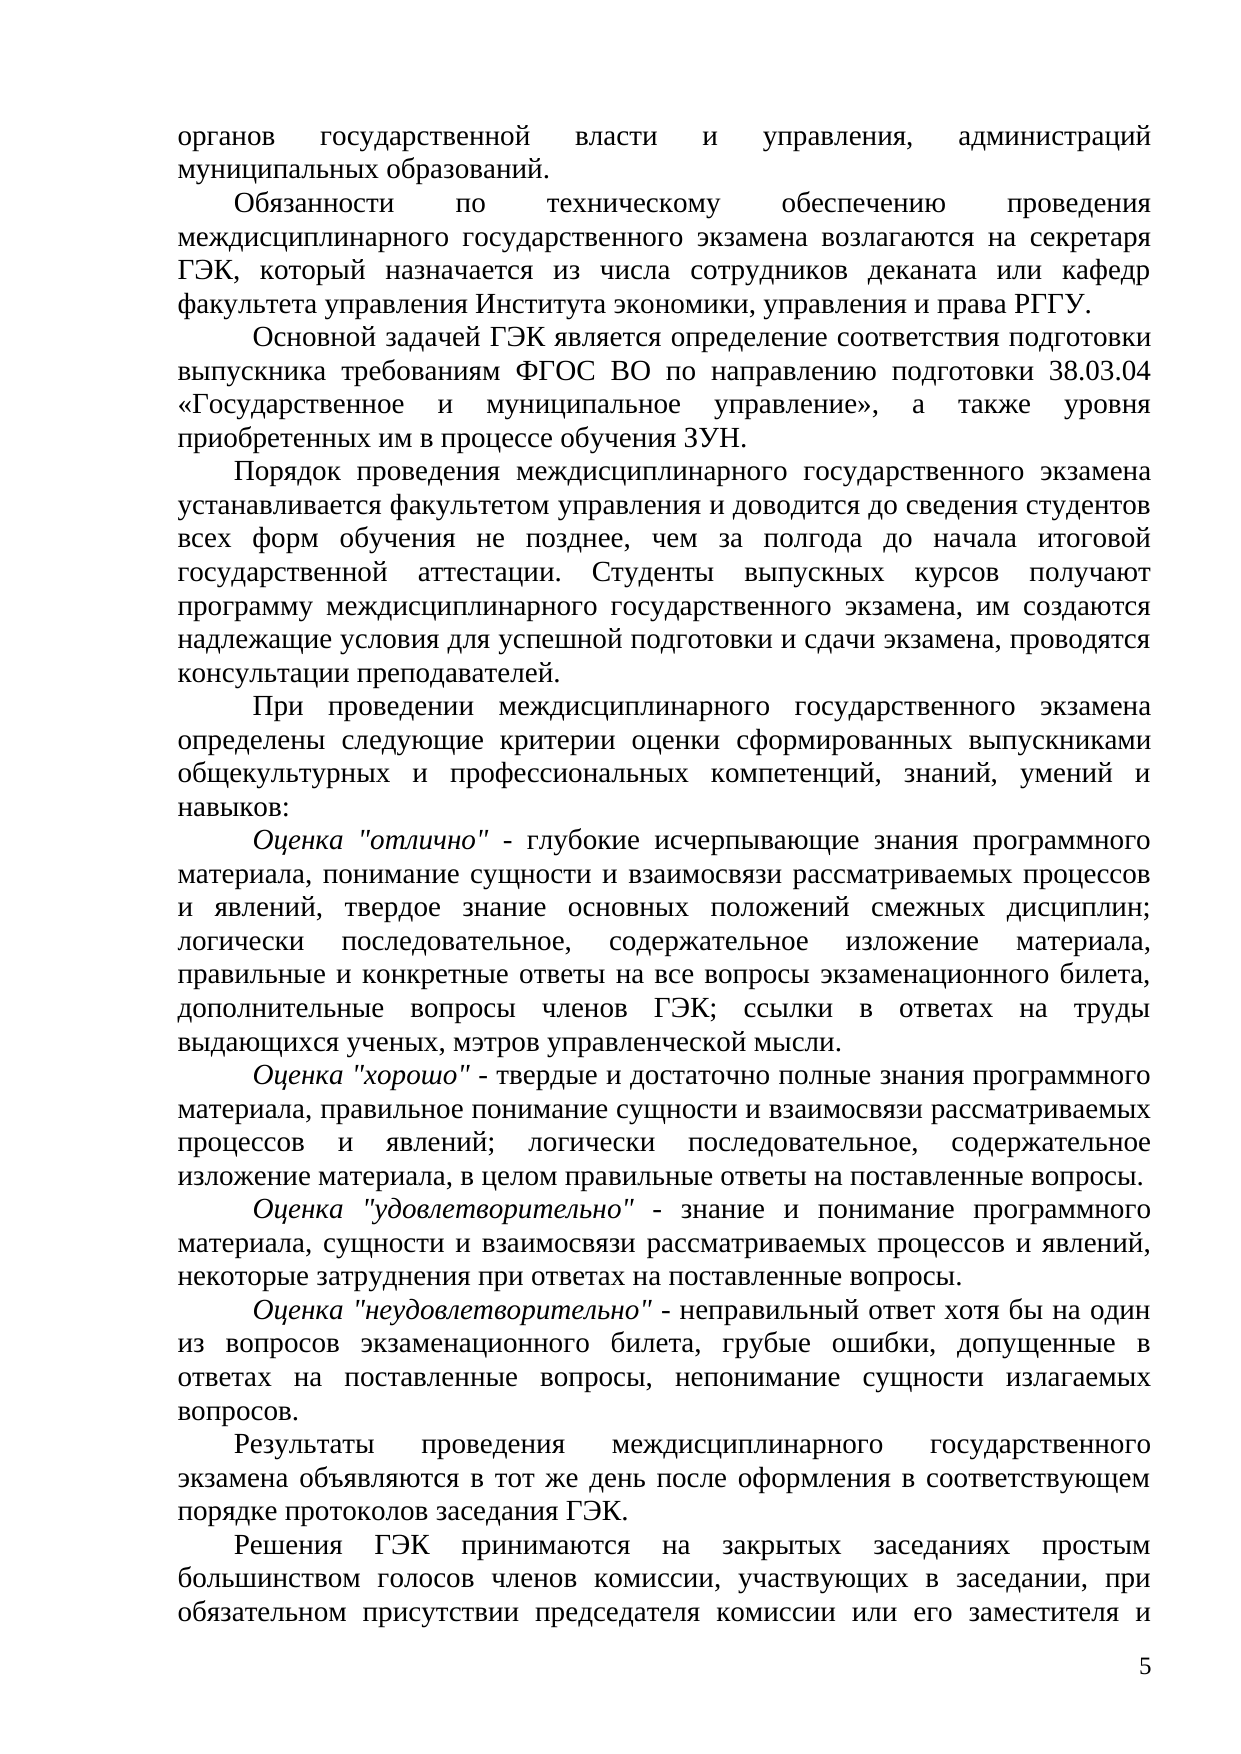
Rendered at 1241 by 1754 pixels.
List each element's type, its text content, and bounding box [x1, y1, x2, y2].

text Порядок проведения междисциплинарного государственного экзамена устанавливается факультетом управления и доводится до сведения студентов всех форм обучения не позднее, чем за полгода до начала итоговой государственной аттестации. Студенты выпускных курсов получают программу междисциплинарного государственного экзамена, им создаются надлежащие условия для успешной подготовки и сдачи экзамена, проводятся консультации преподавателей. [177, 453, 1152, 688]
text Оценка "отлично" - глубокие исчерпывающие знания программного материала, понимание сущности и взаимосвязи рассматриваемых процессов и явлений, твердое знание основных положений смежных дисциплин; логически последовательное, содержательное изложение материала, правильные и конкретные ответы на все вопросы экзаменационного билета, дополнительные вопросы членов ГЭК; ссылки в ответах на труды выдающихся ученых, мэтров управленческой мысли. [177, 822, 1152, 1057]
text Результаты проведения междисциплинарного государственного экзамена объявляются в тот же день после оформления в соответствующем порядке протоколов заседания ГЭК. [177, 1426, 1152, 1527]
text Основной задачей ГЭК является определение соответствия подготовки выпускника требованиям ФГОС ВО по направлению подготовки 38.03.04 «Государственное и муниципальное управление», а также уровня приобретенных им в процессе обучения ЗУН. [177, 319, 1152, 453]
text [177, 1527, 1152, 1627]
text Оценка "неудовлетворительно" - неправильный ответ хотя бы на один из вопросов экзаменационного билета, грубые ошибки, допущенные в ответах на поставленные вопросы, непонимание сущности излагаемых вопросов. [177, 1292, 1152, 1426]
text Оценка "хорошо" - твердые и достаточно полные знания программного материала, правильное понимание сущности и взаимосвязи рассматриваемых процессов и явлений; логически последовательное, содержательное изложение материала, в целом правильные ответы на поставленные вопросы. [177, 1057, 1152, 1191]
text Обязанности по техническому обеспечению проведения междисциплинарного государственного экзамена возлагаются на секретаря ГЭК, который назначается из числа сотрудников деканата или кафедр факультета управления Института экономики, управления и права РГГУ. [177, 185, 1152, 319]
text Оценка "удовлетворительно" - знание и понимание программного материала, сущности и взаимосвязи рассматриваемых процессов и явлений, некоторые затруднения при ответах на поставленные вопросы. [177, 1191, 1152, 1292]
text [177, 118, 1152, 185]
text При проведении междисциплинарного государственного экзамена определены следующие критерии оценки сформированных выпускниками общекультурных и профессиональных компетенций, знаний, умений и навыков: [177, 688, 1152, 822]
